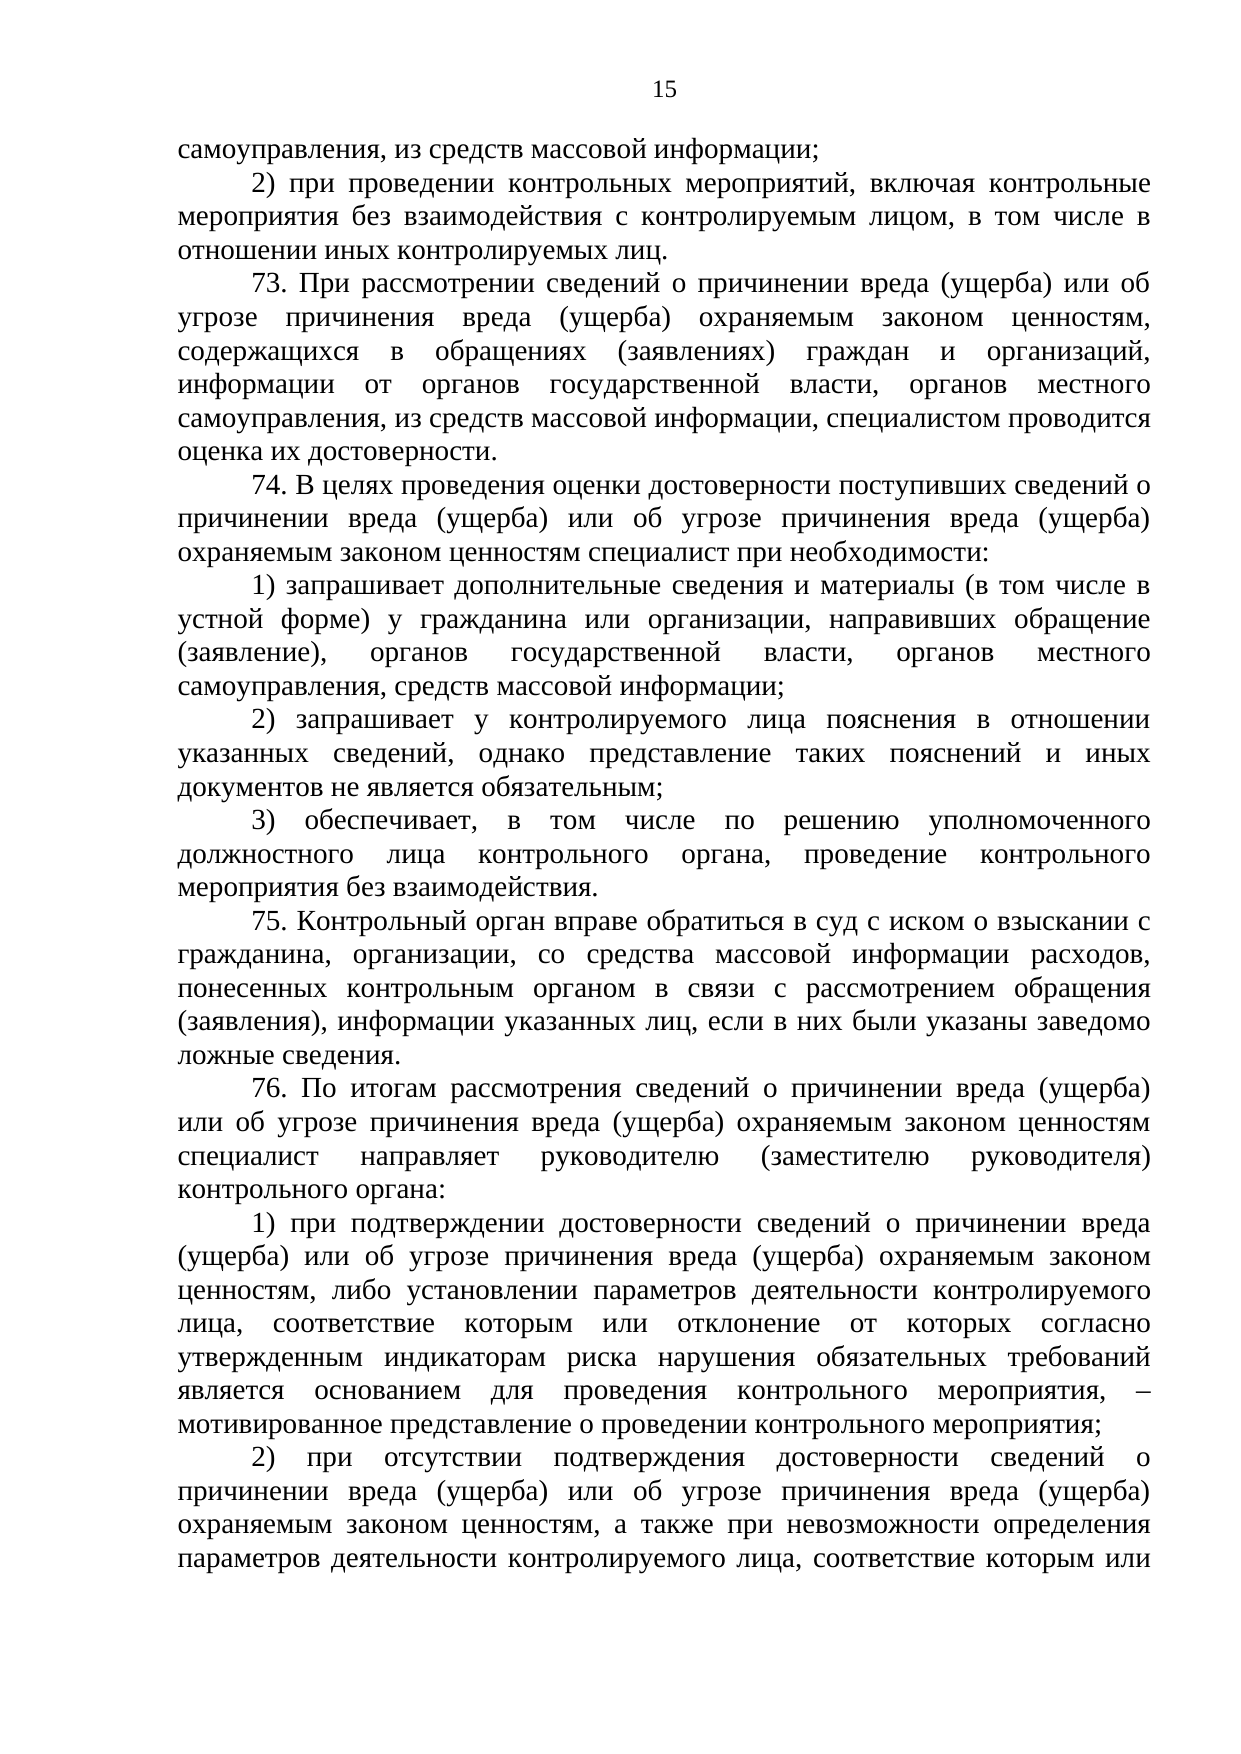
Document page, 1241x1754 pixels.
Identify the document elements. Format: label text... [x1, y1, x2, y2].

text 73. При рассмотрении сведений о причинении вреда (ущерба) или об угрозе причинения вреда (ущерба) охраняемым законом ценностям, содержащихся в обращениях (заявлениях) граждан и организаций, информации от органов государственной власти, органов местного самоуправления, из средств массовой информации, специалистом проводится оценка их достоверности. [177, 266, 1152, 467]
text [177, 131, 1152, 165]
text 2) при проведении контрольных мероприятий, включая контрольные мероприятия без взаимодействия с контролируемым лицом, в том числе в отношении иных контролируемых лиц. [177, 165, 1152, 266]
text 74. В целях проведения оценки достоверности поступивших сведений о причинении вреда (ущерба) или об угрозе причинения вреда (ущерба) охраняемым законом ценностям специалист при необходимости: [177, 467, 1152, 567]
text 3) обеспечивает, в том числе по решению уполномоченного должностного лица контрольного органа, проведение контрольного мероприятия без взаимодействия. [177, 802, 1152, 903]
text 1) запрашивает дополнительные сведения и материалы (в том числе в устной форме) у гражданина или организации, направивших обращение (заявление), органов государственной власти, органов местного самоуправления, средств массовой информации; [177, 567, 1152, 702]
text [177, 1439, 1152, 1574]
text 75. Контрольный орган вправе обратиться в суд с иском о взыскании с гражданина, организации, со средства массовой информации расходов, понесенных контрольным органом в связи с рассмотрением обращения (заявления), информации указанных лиц, если в них были указаны заведомо ложные сведения. [177, 903, 1152, 1071]
text 1) при подтверждении достоверности сведений о причинении вреда (ущерба) или об угрозе причинения вреда (ущерба) охраняемым законом ценностям, либо установлении параметров деятельности контролируемого лица, соответствие которым или отклонение от которых согласно утвержденным индикаторам риска нарушения обязательных требований является основанием для проведения контрольного мероприятия, – мотивированное представление о проведении контрольного мероприятия; [177, 1205, 1152, 1439]
text 2) запрашивает у контролируемого лица пояснения в отношении указанных сведений, однако представление таких пояснений и иных документов не является обязательным; [177, 702, 1152, 802]
text 76. По итогам рассмотрения сведений о причинении вреда (ущерба) или об угрозе причинения вреда (ущерба) охраняемым законом ценностям специалист направляет руководителю (заместителю руководителя) контрольного органа: [177, 1071, 1152, 1205]
